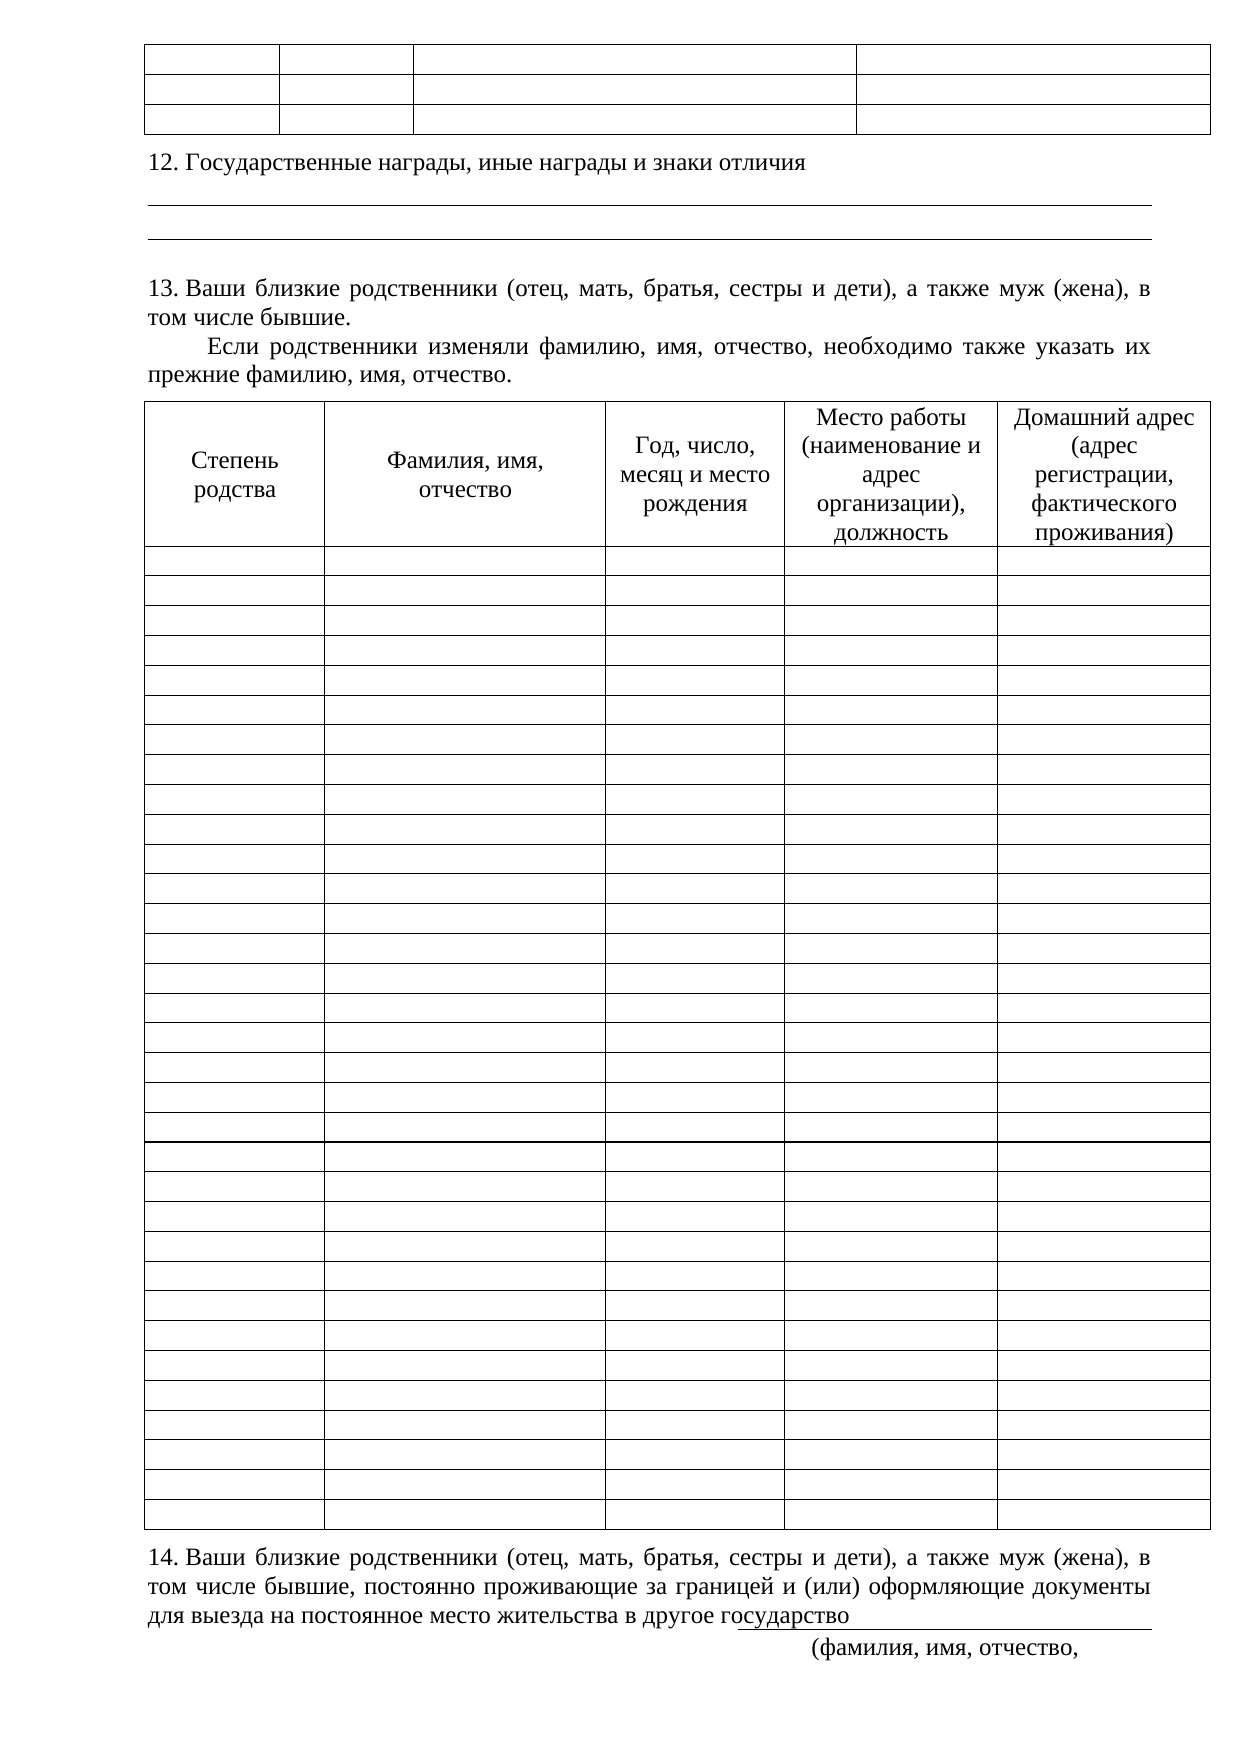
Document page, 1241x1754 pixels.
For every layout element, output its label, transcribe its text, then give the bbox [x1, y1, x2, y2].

table_cell [325, 1351, 605, 1380]
table_cell [145, 1291, 324, 1320]
table_cell [325, 1053, 605, 1082]
table_cell [606, 1232, 784, 1261]
table_cell [785, 1381, 997, 1409]
table_cell [606, 666, 784, 694]
table_cell [785, 1202, 997, 1231]
table_cell [325, 755, 605, 784]
table_cell [785, 547, 997, 575]
table_cell [785, 1232, 997, 1261]
table_cell [414, 45, 856, 74]
table_cell [785, 576, 997, 605]
table_cell [325, 1023, 605, 1052]
table_cell [606, 1172, 784, 1201]
table_cell [998, 815, 1210, 843]
table_cell [325, 1113, 605, 1141]
table_cell [145, 1321, 324, 1350]
table_cell [998, 1411, 1210, 1439]
table_cell [606, 904, 784, 933]
table_cell [145, 606, 324, 635]
table_cell [998, 1500, 1210, 1529]
table_cell [998, 904, 1210, 933]
table_cell [998, 636, 1210, 665]
table_cell [145, 105, 279, 134]
table_cell [606, 606, 784, 635]
table_cell [145, 1232, 324, 1261]
table_cell [325, 576, 605, 605]
table_cell [325, 1143, 605, 1171]
table_cell [998, 696, 1210, 724]
table_cell [606, 636, 784, 665]
table_cell [785, 1351, 997, 1380]
table_cell [998, 666, 1210, 694]
table_cell [145, 1411, 324, 1439]
table_cell [325, 1500, 605, 1529]
table_cell [414, 105, 856, 134]
table_cell [606, 1023, 784, 1052]
table_cell [998, 606, 1210, 635]
table_cell [998, 1291, 1210, 1320]
text Если родственники изменяли фамилию, имя, отчество, необходимо также указать их прежние фамилию, имя, отчество. [148, 331, 1152, 388]
table_cell [325, 1440, 605, 1469]
table_header Фамилия, имя, отчество [325, 402, 605, 546]
table_cell [785, 636, 997, 665]
table_cell [785, 1500, 997, 1529]
table_cell [145, 666, 324, 694]
table_cell [998, 1023, 1210, 1052]
table_cell [785, 964, 997, 992]
table_cell [606, 696, 784, 724]
table_cell [145, 1381, 324, 1409]
table_cell [325, 1411, 605, 1439]
table_cell [785, 785, 997, 814]
table_cell [606, 576, 784, 605]
table_cell [857, 75, 1210, 104]
text 13. Ваши близкие родственники (отец, мать, братья, сестры и дети), а также муж (жена), в том числе бывшие. [148, 273, 1152, 331]
table_cell [998, 934, 1210, 963]
table_cell [145, 696, 324, 724]
table_cell [998, 1381, 1210, 1409]
table_cell [998, 1143, 1210, 1171]
table_cell [998, 874, 1210, 903]
table_cell [325, 696, 605, 724]
table_cell [998, 994, 1210, 1022]
table_cell [998, 964, 1210, 992]
table_cell [606, 994, 784, 1022]
table_cell [145, 785, 324, 814]
table_cell [998, 1440, 1210, 1469]
table_cell [145, 1172, 324, 1201]
table_cell [145, 1500, 324, 1529]
table_cell [785, 1053, 997, 1082]
table_cell [325, 1470, 605, 1499]
table_cell [998, 1113, 1210, 1141]
table_cell [606, 845, 784, 873]
table_cell [145, 725, 324, 754]
table_cell [785, 1113, 997, 1141]
table_cell [145, 45, 279, 74]
table_cell [998, 1351, 1210, 1380]
table_cell [606, 815, 784, 843]
table_cell [785, 815, 997, 843]
table_cell [785, 666, 997, 694]
text 12. Государственные награды, иные награды и знаки отличия [148, 147, 1152, 176]
table_cell [998, 845, 1210, 873]
table_cell [606, 1440, 784, 1469]
table_cell [145, 1113, 324, 1141]
table_cell [998, 576, 1210, 605]
table_cell [145, 636, 324, 665]
table_cell [325, 547, 605, 575]
table_header Место работы (наименование и адрес организации), должность [785, 402, 997, 546]
table_cell [325, 934, 605, 963]
table_cell [325, 1083, 605, 1112]
table_cell [606, 874, 784, 903]
table_cell [145, 1470, 324, 1499]
table_cell [998, 725, 1210, 754]
table_cell [606, 1381, 784, 1409]
text 14. Ваши близкие родственники (отец, мать, братья, сестры и дети), а также муж (жена), в том числе бывшие, постоянно проживающие за границей и (или) оформляющие документы для выезда на постоянное место жительства в другое государство [148, 1542, 1152, 1628]
table_cell [145, 904, 324, 933]
table_cell [145, 1440, 324, 1469]
table_cell [280, 45, 413, 74]
table_cell [785, 1262, 997, 1290]
table_cell [145, 964, 324, 992]
table_cell [145, 755, 324, 784]
table_cell [785, 696, 997, 724]
table_cell [325, 994, 605, 1022]
table_cell [857, 105, 1210, 134]
table_cell [606, 1470, 784, 1499]
table_cell [785, 994, 997, 1022]
table_cell [325, 1321, 605, 1350]
table_cell [325, 666, 605, 694]
table_cell [145, 815, 324, 843]
table_header Степень родства [145, 402, 324, 546]
table_cell [998, 1321, 1210, 1350]
table_cell [325, 636, 605, 665]
table_cell [785, 725, 997, 754]
table_cell [145, 934, 324, 963]
table_cell [145, 75, 279, 104]
table_cell [606, 755, 784, 784]
table_cell [998, 1202, 1210, 1231]
table_cell [325, 606, 605, 635]
table_cell [145, 845, 324, 873]
table_cell [998, 1053, 1210, 1082]
table_cell [785, 1143, 997, 1171]
table_cell [785, 874, 997, 903]
table_cell [606, 1321, 784, 1350]
table_cell [998, 1083, 1210, 1112]
table_header Год, число, месяц и место рождения [606, 402, 784, 546]
table_cell [325, 785, 605, 814]
table_cell [606, 1351, 784, 1380]
table_cell [325, 1232, 605, 1261]
table_cell [145, 874, 324, 903]
table_cell [325, 1291, 605, 1320]
table_cell [785, 1023, 997, 1052]
table_cell [414, 75, 856, 104]
table_cell [606, 1500, 784, 1529]
table_cell [606, 934, 784, 963]
table_cell [998, 1232, 1210, 1261]
table_cell [785, 1321, 997, 1350]
table_cell [857, 45, 1210, 74]
table_cell [998, 785, 1210, 814]
table_cell [785, 1470, 997, 1499]
table_cell [606, 1262, 784, 1290]
table_cell [325, 815, 605, 843]
table_cell [785, 1411, 997, 1439]
table_cell [998, 1172, 1210, 1201]
table_cell [606, 1053, 784, 1082]
table_cell [606, 547, 784, 575]
table_cell [785, 1440, 997, 1469]
table_cell [145, 1023, 324, 1052]
text (фамилия, имя, отчество, [738, 1630, 1152, 1660]
table_cell [145, 1262, 324, 1290]
table_cell [606, 785, 784, 814]
table_cell [606, 964, 784, 992]
table_cell [145, 1143, 324, 1171]
table_cell [280, 105, 413, 134]
table_cell [785, 1291, 997, 1320]
table_cell [606, 1291, 784, 1320]
table_cell [325, 1262, 605, 1290]
table_cell [785, 1172, 997, 1201]
table_cell [785, 845, 997, 873]
table_cell [606, 1113, 784, 1141]
table_cell [998, 547, 1210, 575]
table_cell [325, 1172, 605, 1201]
table_cell [606, 1083, 784, 1112]
table_cell [785, 904, 997, 933]
table_cell [325, 874, 605, 903]
table_cell [998, 1470, 1210, 1499]
table_cell [145, 1351, 324, 1380]
table_cell [785, 934, 997, 963]
table_cell [325, 1381, 605, 1409]
table_cell [606, 1411, 784, 1439]
table_cell [145, 1202, 324, 1231]
table_cell [998, 755, 1210, 784]
table_header Домашний адрес (адрес регистрации, фактического проживания) [998, 402, 1210, 546]
table_cell [145, 1083, 324, 1112]
table_cell [606, 1202, 784, 1231]
table_cell [785, 606, 997, 635]
table_cell [325, 964, 605, 992]
table_cell [145, 1053, 324, 1082]
table_cell [325, 1202, 605, 1231]
table_cell [145, 576, 324, 605]
table_cell [325, 904, 605, 933]
table_cell [145, 547, 324, 575]
table_cell [785, 755, 997, 784]
table_cell [606, 1143, 784, 1171]
table_cell [325, 845, 605, 873]
table_cell [606, 725, 784, 754]
table_cell [280, 75, 413, 104]
table_cell [145, 994, 324, 1022]
table_cell [325, 725, 605, 754]
table_cell [998, 1262, 1210, 1290]
table_cell [785, 1083, 997, 1112]
